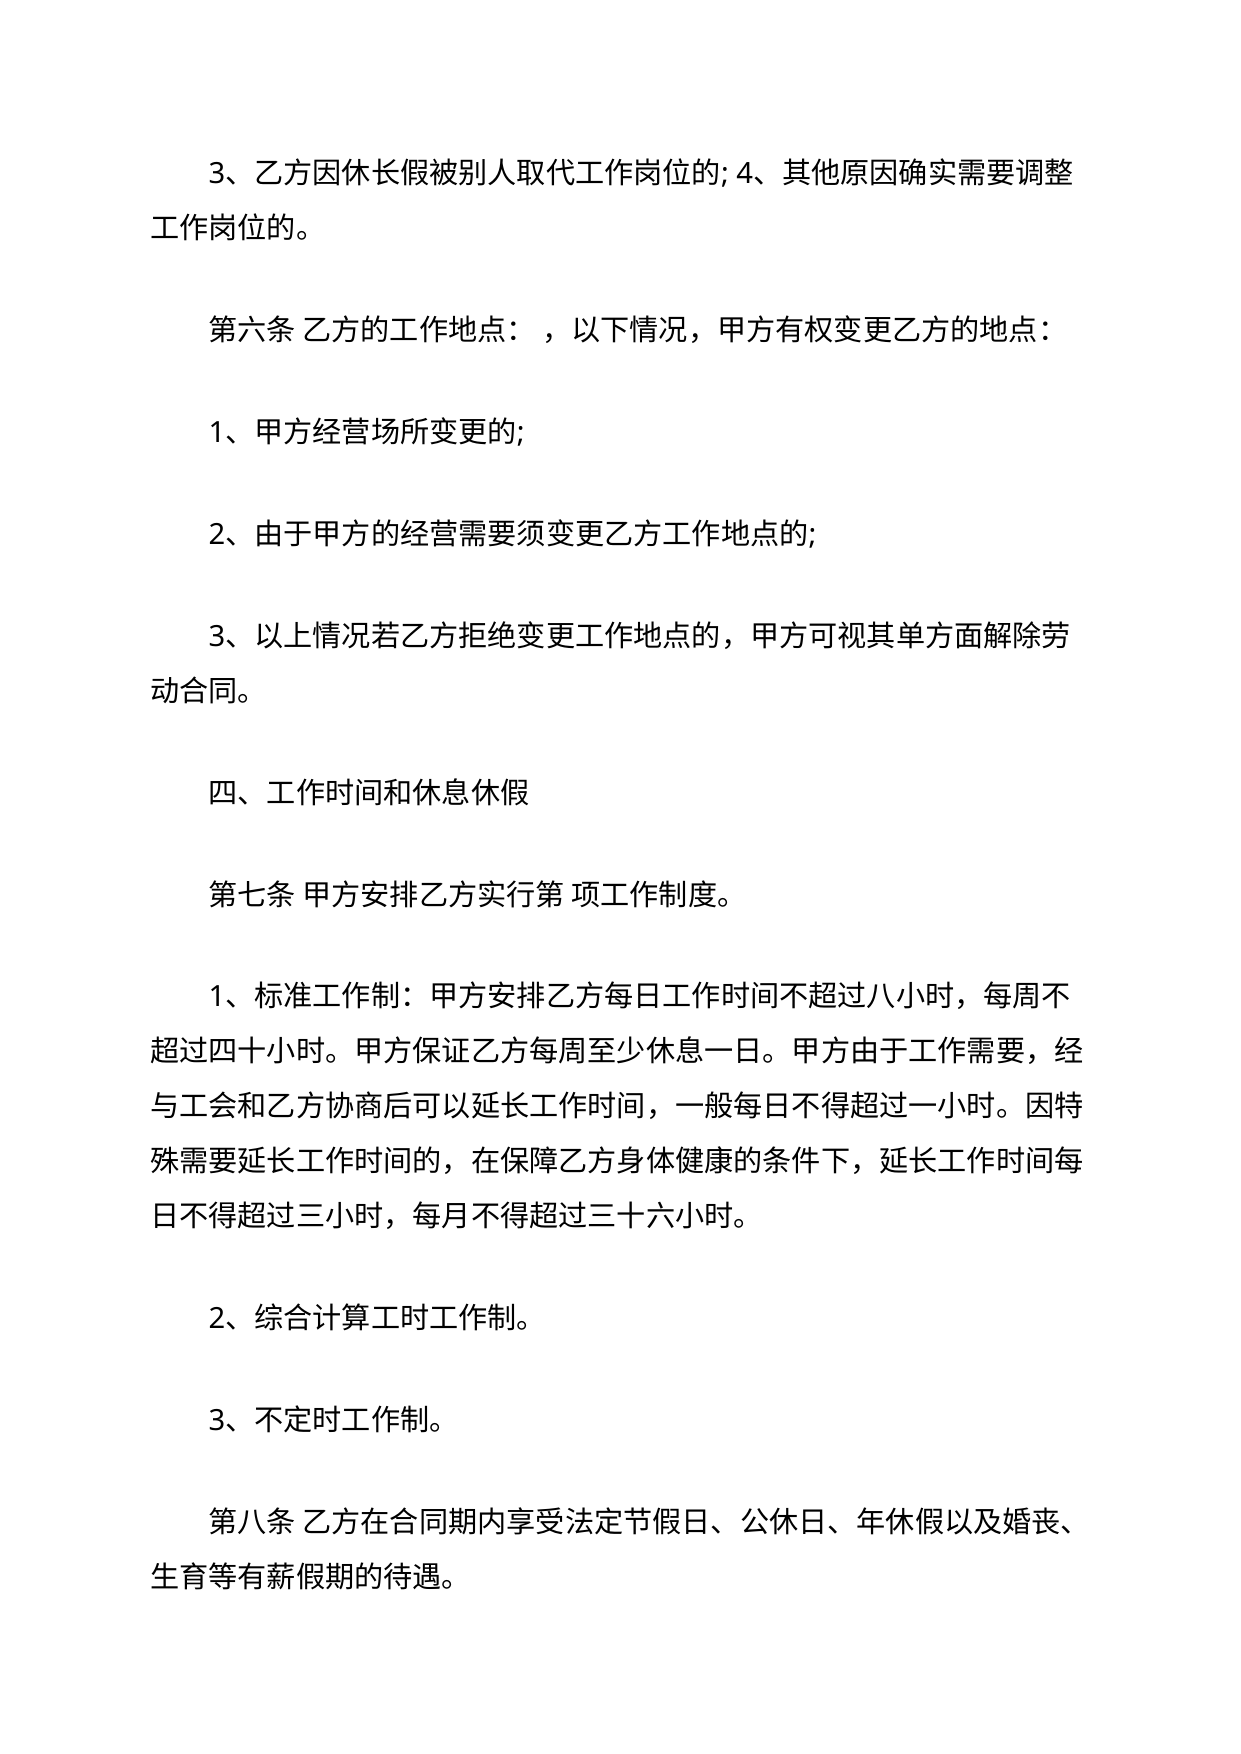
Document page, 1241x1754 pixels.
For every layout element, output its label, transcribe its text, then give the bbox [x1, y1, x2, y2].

text 2、由于甲方的经营需要须变更乙方工作地点的; [150, 511, 1090, 553]
text 第七条 甲方安排乙方实行第 项工作制度。 [150, 871, 1090, 913]
text 3、不定时工作制。 [150, 1396, 1090, 1439]
text 1、标准工作制：甲方安排乙方每日工作时间不超过八小时，每周不超过四十小时。甲方保证乙方每周至少休息一日。甲方由于工作需要，经与工会和乙方协商后可以延长工作时间，一般每日不得超过一小时。因特殊需要延长工作时间的，在保障乙方身体健康的条件下，延长工作时间每日不得超过三小时，每月不得超过三十六小时。 [150, 973, 1090, 1235]
text 1、甲方经营场所变更的; [150, 408, 1090, 451]
text 四、工作时间和休息休假 [150, 769, 1090, 812]
text 第八条 乙方在合同期内享受法定节假日、公休日、年休假以及婚丧、生育等有薪假期的待遇。 [150, 1498, 1090, 1595]
text 3、以上情况若乙方拒绝变更工作地点的，甲方可视其单方面解除劳动合同。 [150, 612, 1090, 710]
text 2、综合计算工时工作制。 [150, 1294, 1090, 1337]
text 第六条 乙方的工作地点： ，以下情况，甲方有权变更乙方的地点： [150, 307, 1090, 349]
text 3、乙方因休长假被别人取代工作岗位的; 4、其他原因确实需要调整工作岗位的。 [150, 150, 1090, 247]
